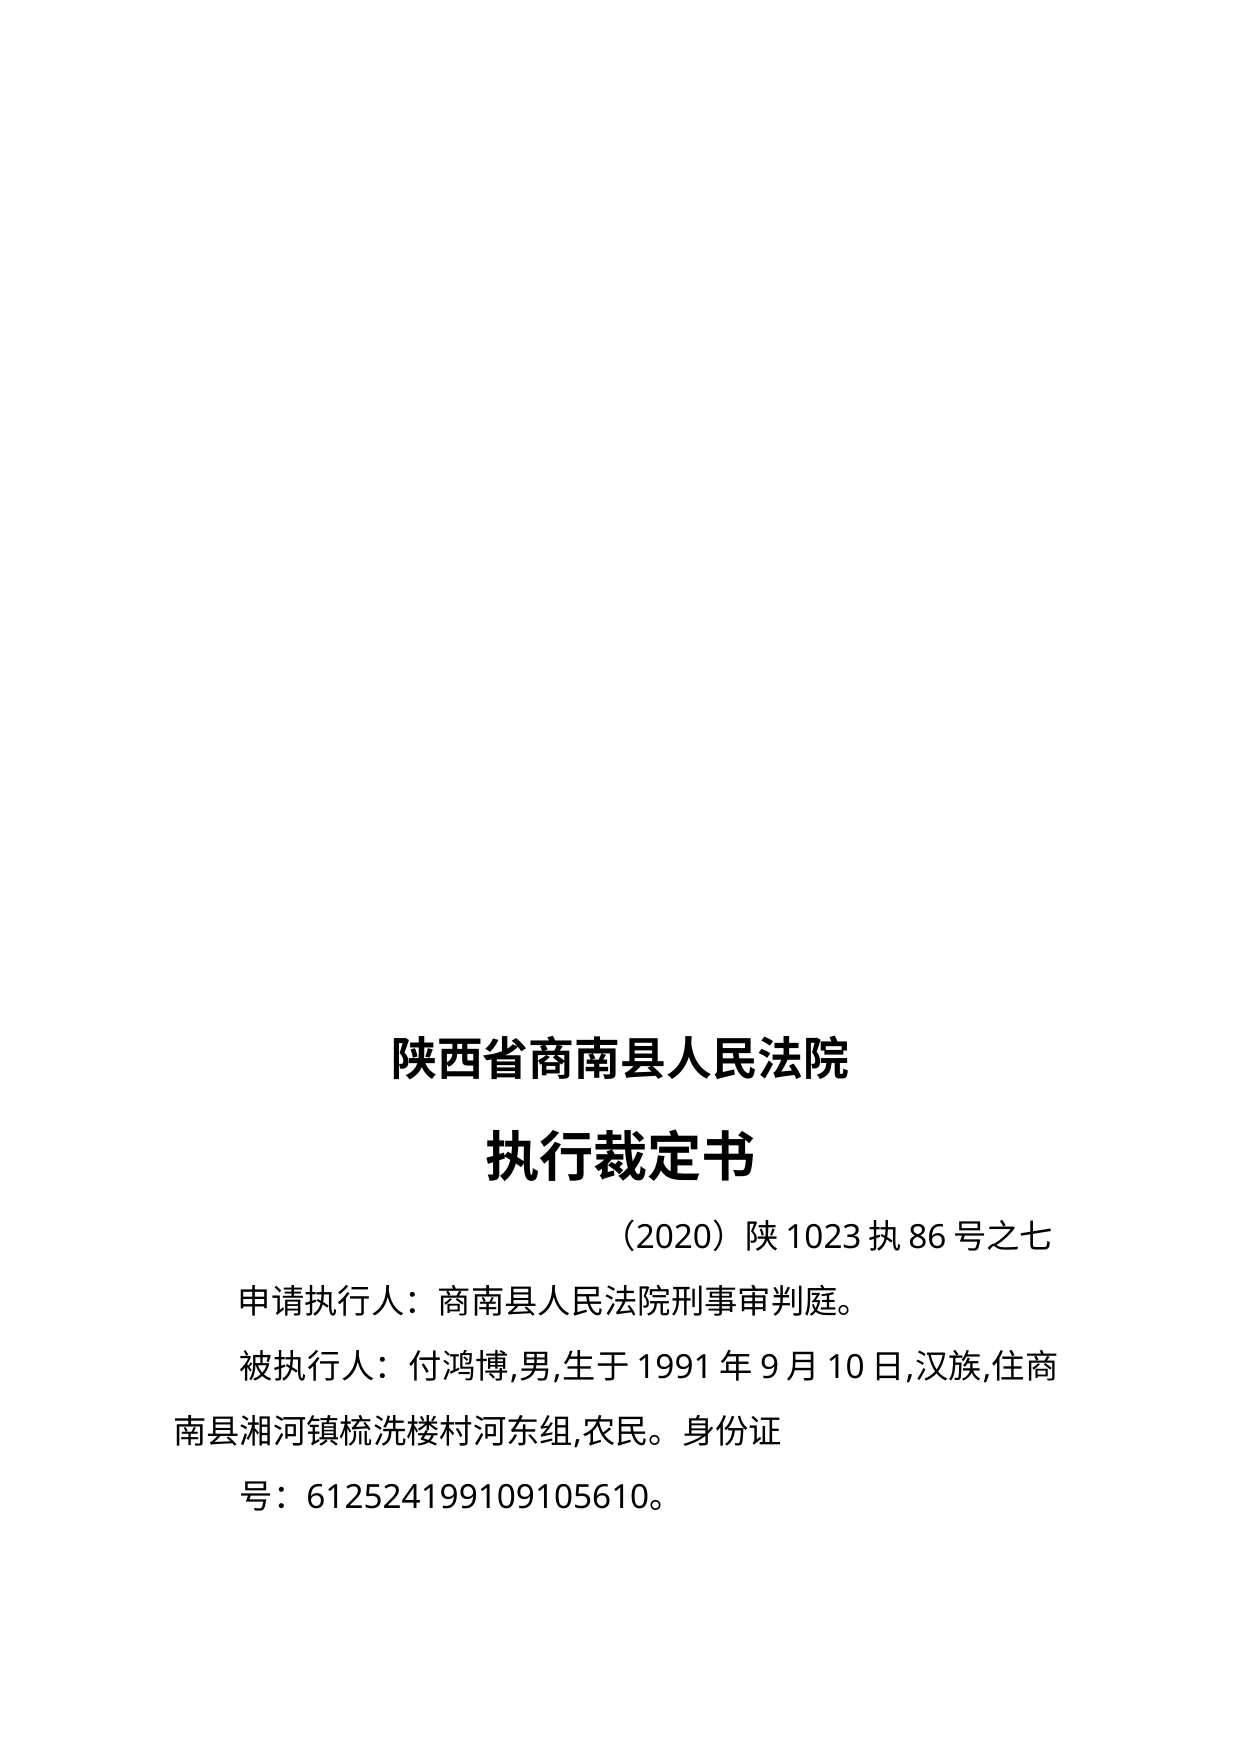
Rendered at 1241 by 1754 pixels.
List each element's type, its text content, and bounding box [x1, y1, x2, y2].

text 陕西省商南县人民法院 [187, 1007, 1053, 1104]
text 申请执行人：商南县人民法院刑事审判庭。 [187, 1267, 986, 1332]
text 号：612524199109105610。 [173, 1462, 1059, 1527]
text 被执行人：付鸿博,男,生于1991年9月10日,汉族,住商南县湘河镇梳洗楼村河东组,农民。身份证 [173, 1332, 1059, 1462]
text 执行裁定书 [187, 1104, 1053, 1202]
text （2020）陕1023执86号之七 [187, 1202, 1053, 1267]
